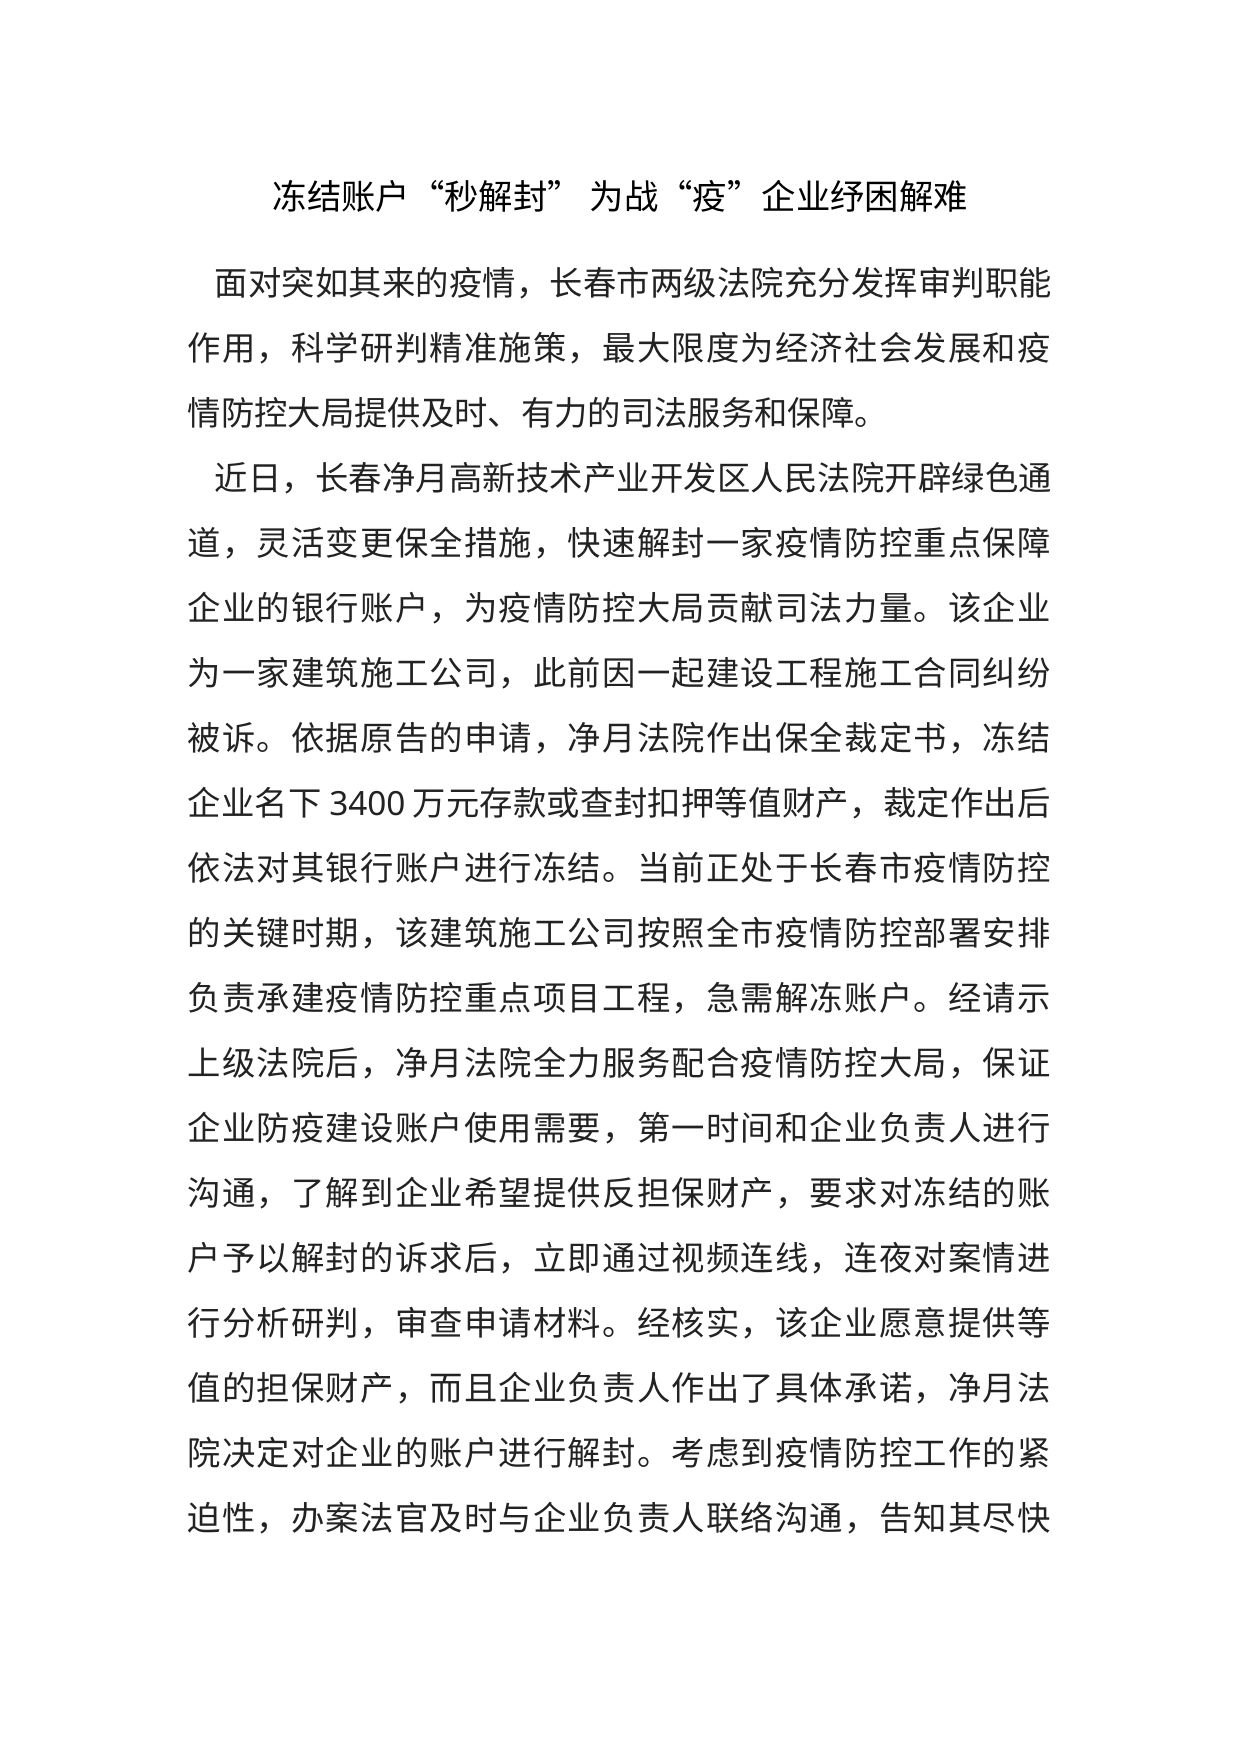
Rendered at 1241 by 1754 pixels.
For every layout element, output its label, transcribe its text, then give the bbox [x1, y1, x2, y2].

text 冻结账户“秒解封” 为战“疫”企业纾困解难 [187, 162, 1053, 227]
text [187, 444, 1053, 1549]
text 面对突如其来的疫情，长春市两级法院充分发挥审判职能作用，科学研判精准施策，最大限度为经济社会发展和疫情防控大局提供及时、有力的司法服务和保障。 [187, 249, 1053, 444]
